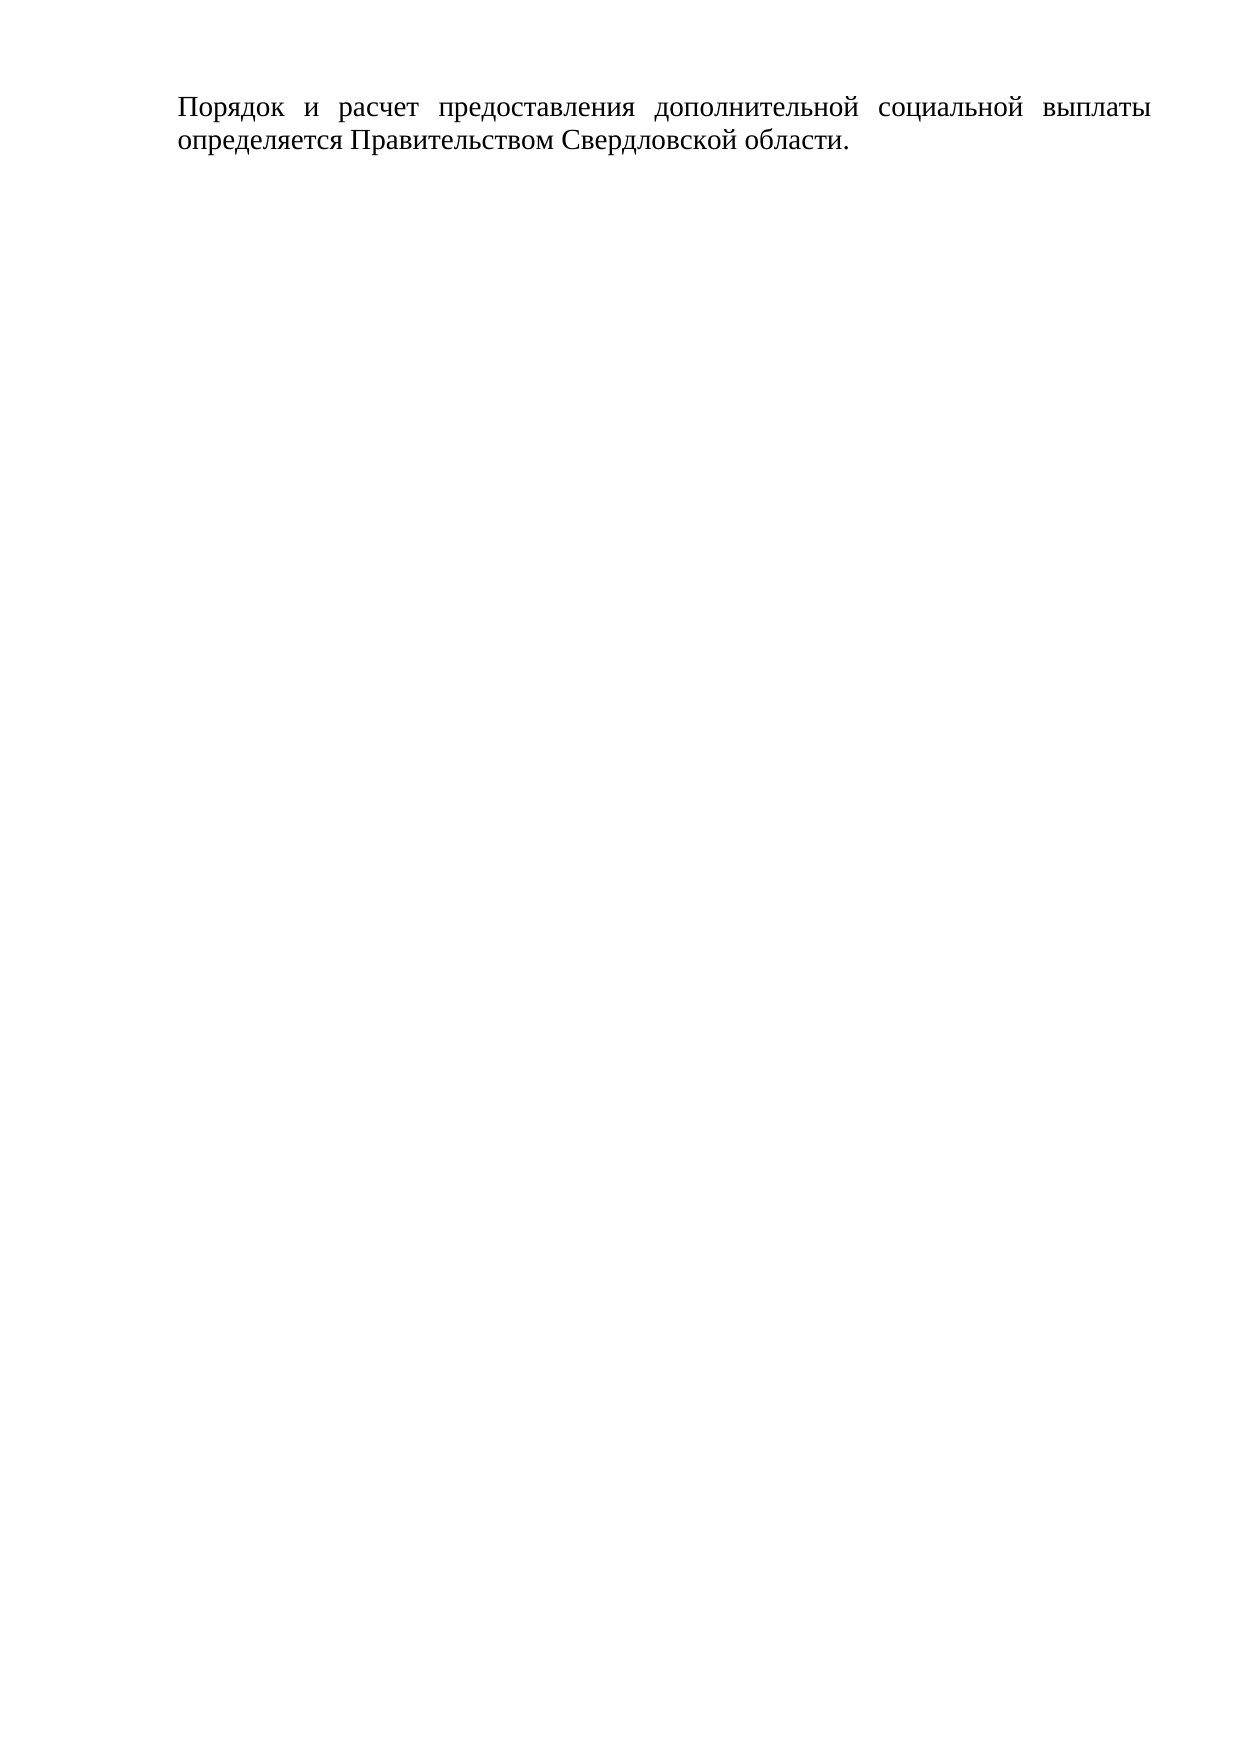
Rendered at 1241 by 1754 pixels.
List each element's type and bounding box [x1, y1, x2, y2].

text [177, 89, 1152, 156]
